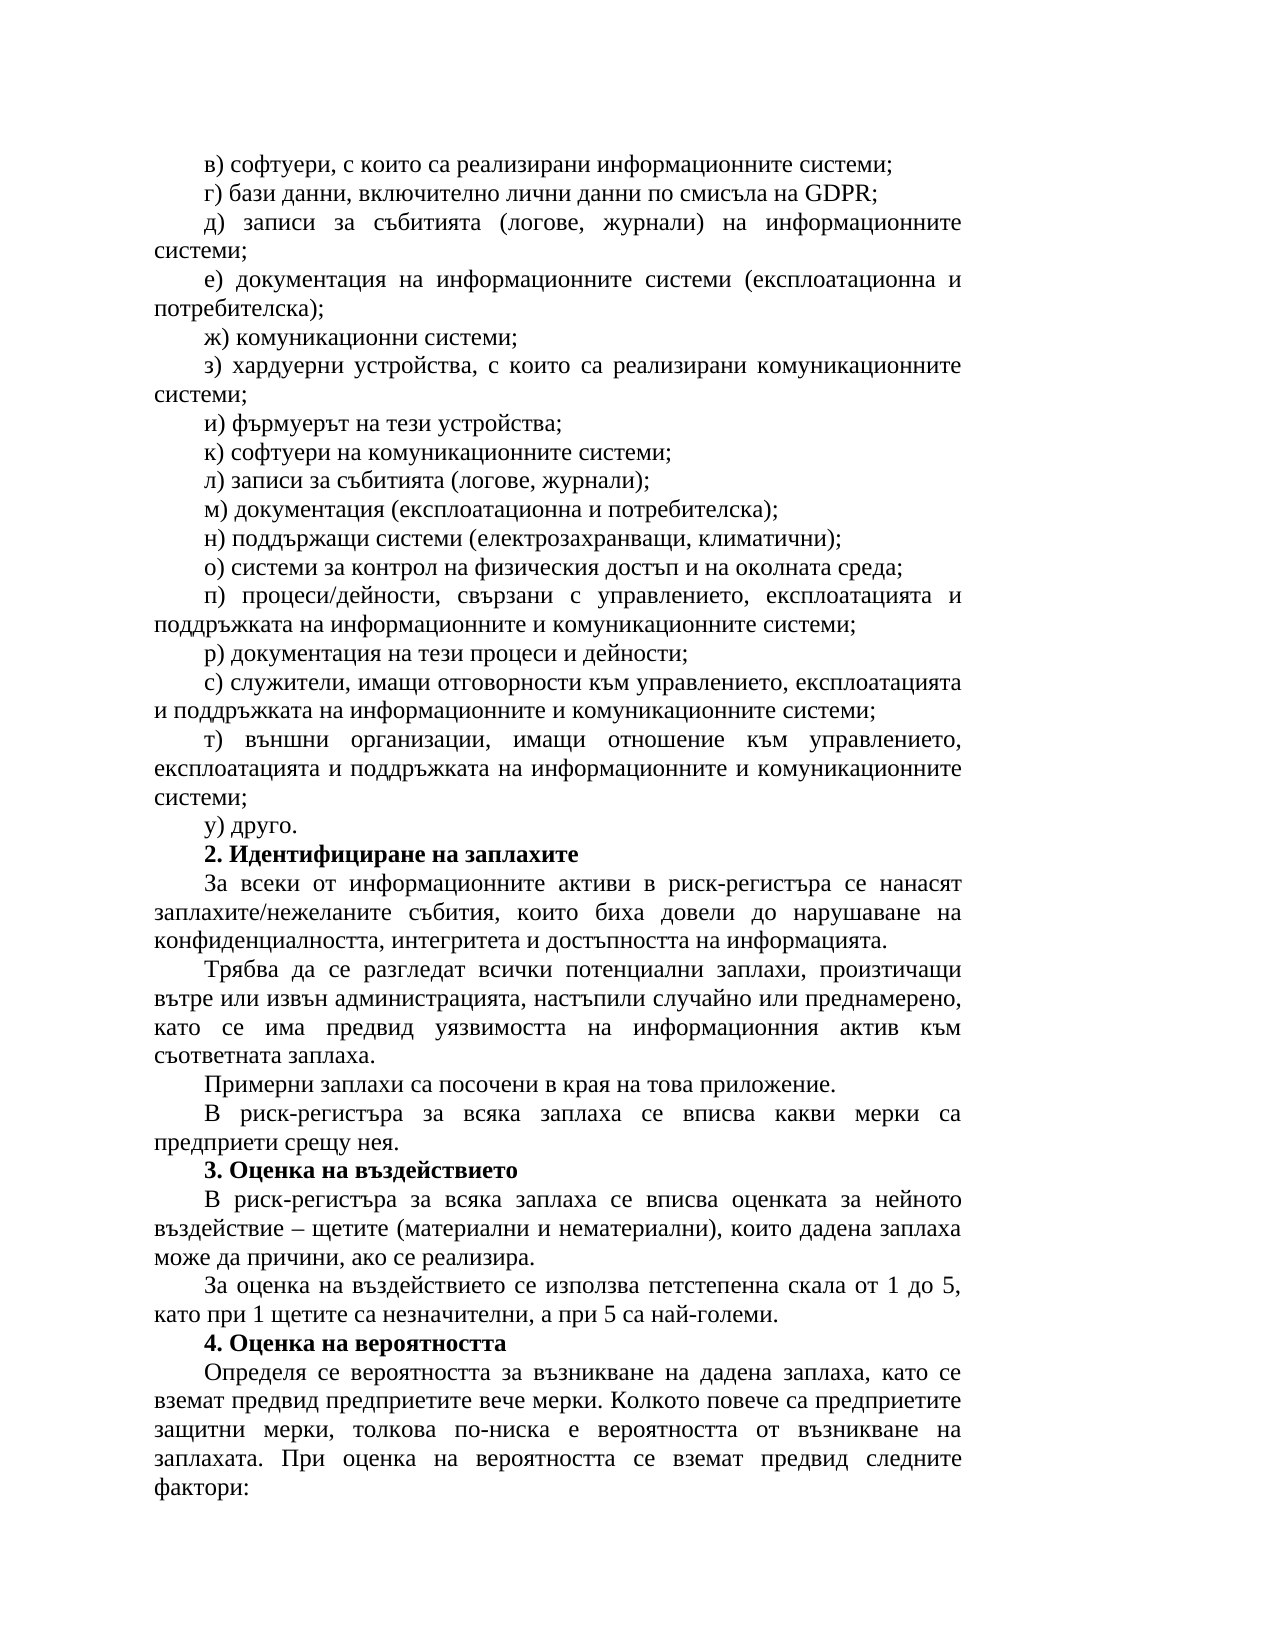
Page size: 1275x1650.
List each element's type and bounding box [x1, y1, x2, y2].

table_header [152, 148, 964, 1502]
